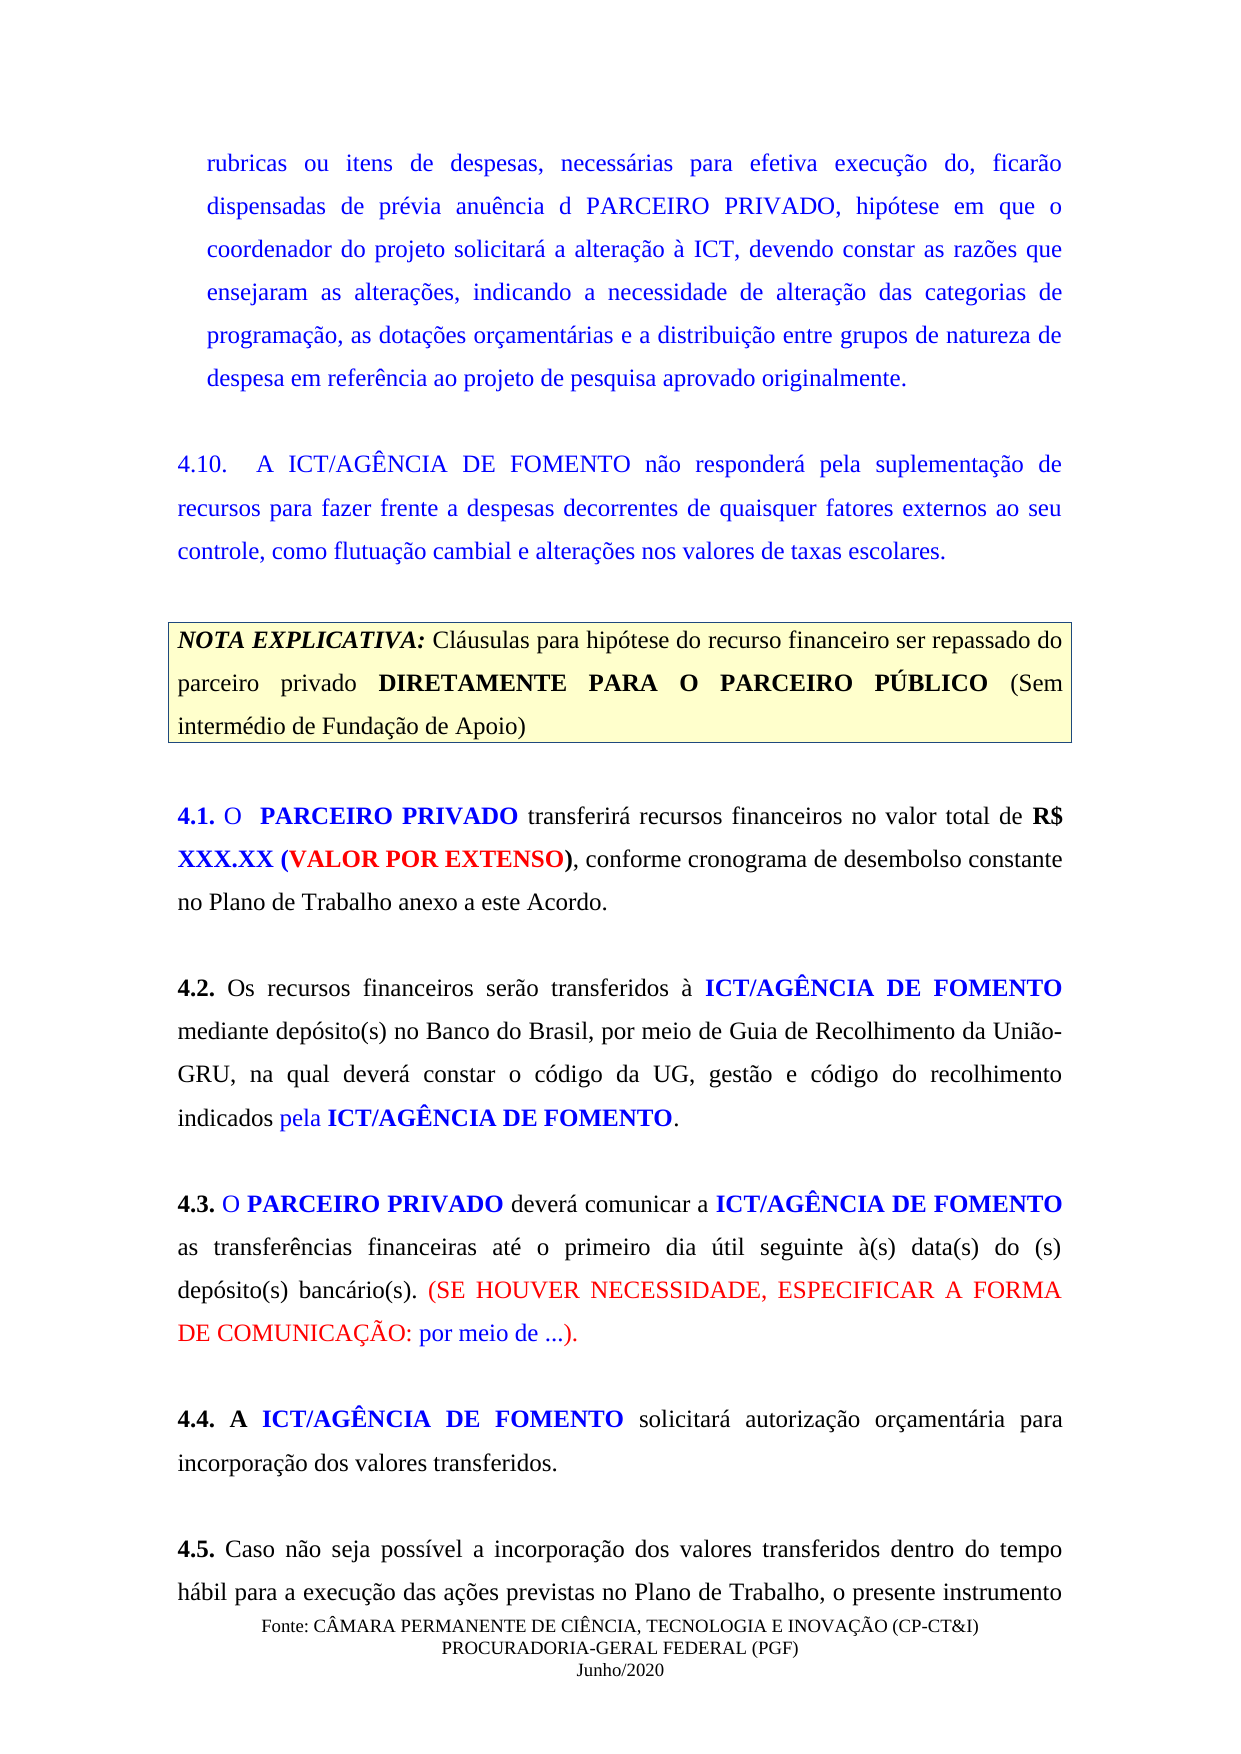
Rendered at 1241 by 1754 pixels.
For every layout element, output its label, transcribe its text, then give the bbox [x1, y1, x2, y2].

text NOTA EXPLICATIVA: Cláusulas para hipótese do recurso financeiro ser repassado do parceiro privado DIRETAMENTE PARA O PARCEIRO PÚBLICO (Sem intermédio de Fundação de Apoio) [169, 623, 1071, 742]
text 4.3. O PARCEIRO PRIVADO deverá comunicar a ICT/AGÊNCIA DE FOMENTO as transferências financeiras até o primeiro dia útil seguinte à(s) data(s) do (s) depósito(s) bancário(s). (SE HOUVER NECESSIDADE, ESPECIFICAR A FORMA DE COMUNICAÇÃO: por meio de ...). [177, 1189, 1063, 1347]
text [177, 1534, 1063, 1606]
text 4.10. A ICT/AGÊNCIA DE FOMENTO não responderá pela suplementação de recursos para fazer frente a despesas decorrentes de quaisquer fatores externos ao seu controle, como flutuação cambial e alterações nos valores de taxas escolares. [177, 449, 1063, 564]
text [207, 148, 1063, 392]
text 4.4. A ICT/AGÊNCIA DE FOMENTO solicitará autorização orçamentária para incorporação dos valores transferidos. [177, 1404, 1063, 1476]
text 4.1. O PARCEIRO PRIVADO transferirá recursos financeiros no valor total de R$ XXX.XX (VALOR POR EXTENSO), conforme cronograma de desembolso constante no Plano de Trabalho anexo a este Acordo. [177, 801, 1063, 916]
text 4.2. Os recursos financeiros serão transferidos à ICT/AGÊNCIA DE FOMENTO mediante depósito(s) no Banco do Brasil, por meio de Guia de Recolhimento da União-GRU, na qual deverá constar o código da UG, gestão e código do recolhimento indicados pela ICT/AGÊNCIA DE FOMENTO. [177, 973, 1063, 1131]
